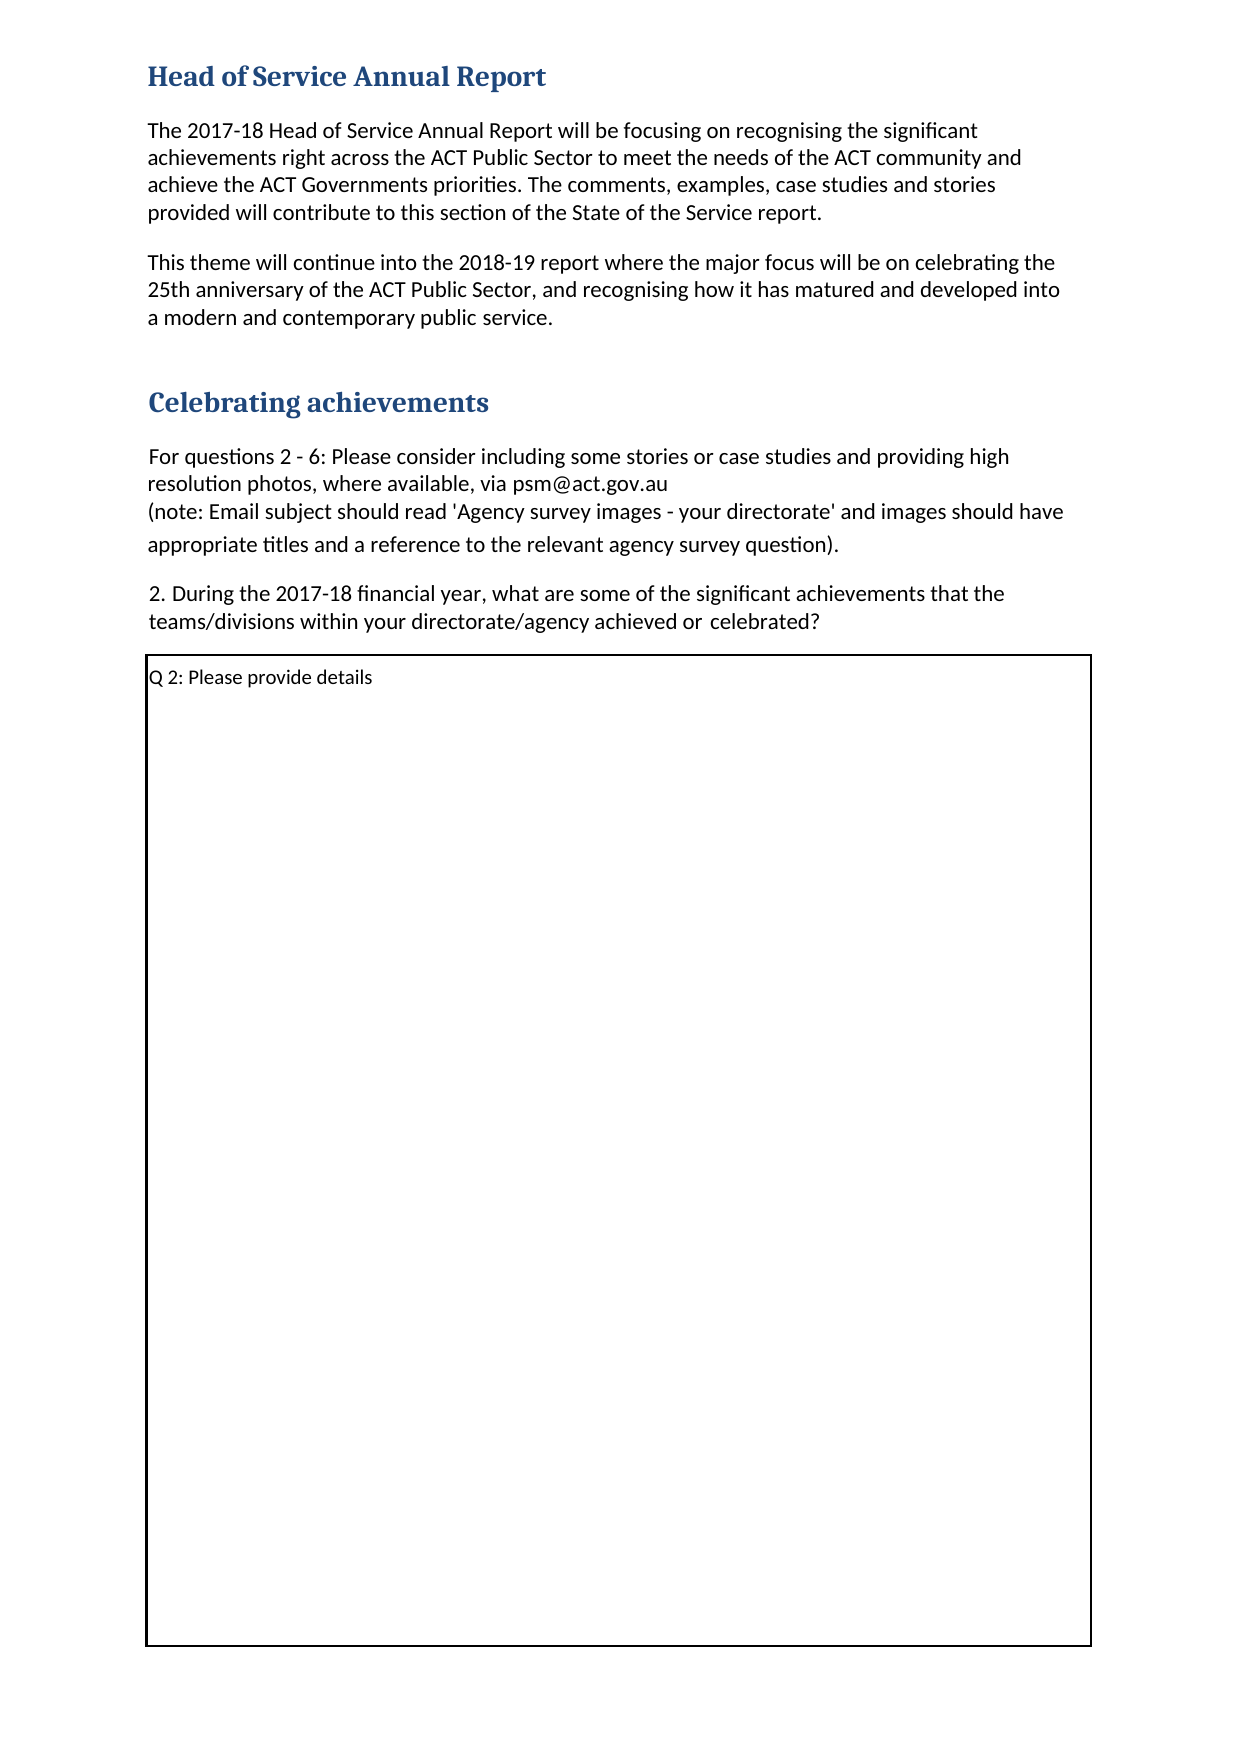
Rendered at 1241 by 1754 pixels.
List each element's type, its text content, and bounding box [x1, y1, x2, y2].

subtitle Head of Service Annual Report [147, 60, 1221, 94]
text This theme will continue into the 2018-19 report where the major focus will be on celebrating the 25th anniversary of the ACT Public Sector, and recognising how it has matured and developed into a modern and contemporary public service. [147, 249, 1072, 331]
text For questions 2 - 6: Please consider including some stories or case studies and providing high resolution photos, where available, via psm@act.gov.au [147, 442, 1087, 497]
text (note: Email subject should read 'Agency survey images - your directorate' and images should have appropriate titles and a reference to the relevant agency survey question). [147, 497, 1087, 558]
list During the 2017-18 financial year, what are some of the significant achievements that the teams/divisions within your directorate/agency achieved or celebrated? [148, 580, 1018, 635]
subtitle Celebrating achievements [148, 386, 1221, 420]
text The 2017-18 Head of Service Annual Report will be focusing on recognising the significant achievements right across the ACT Public Sector to meet the needs of the ACT community and achieve the ACT Governments priorities. The comments, examples, case studies and stories provided will contribute to this section of the State of the Service report. [147, 116, 1072, 226]
